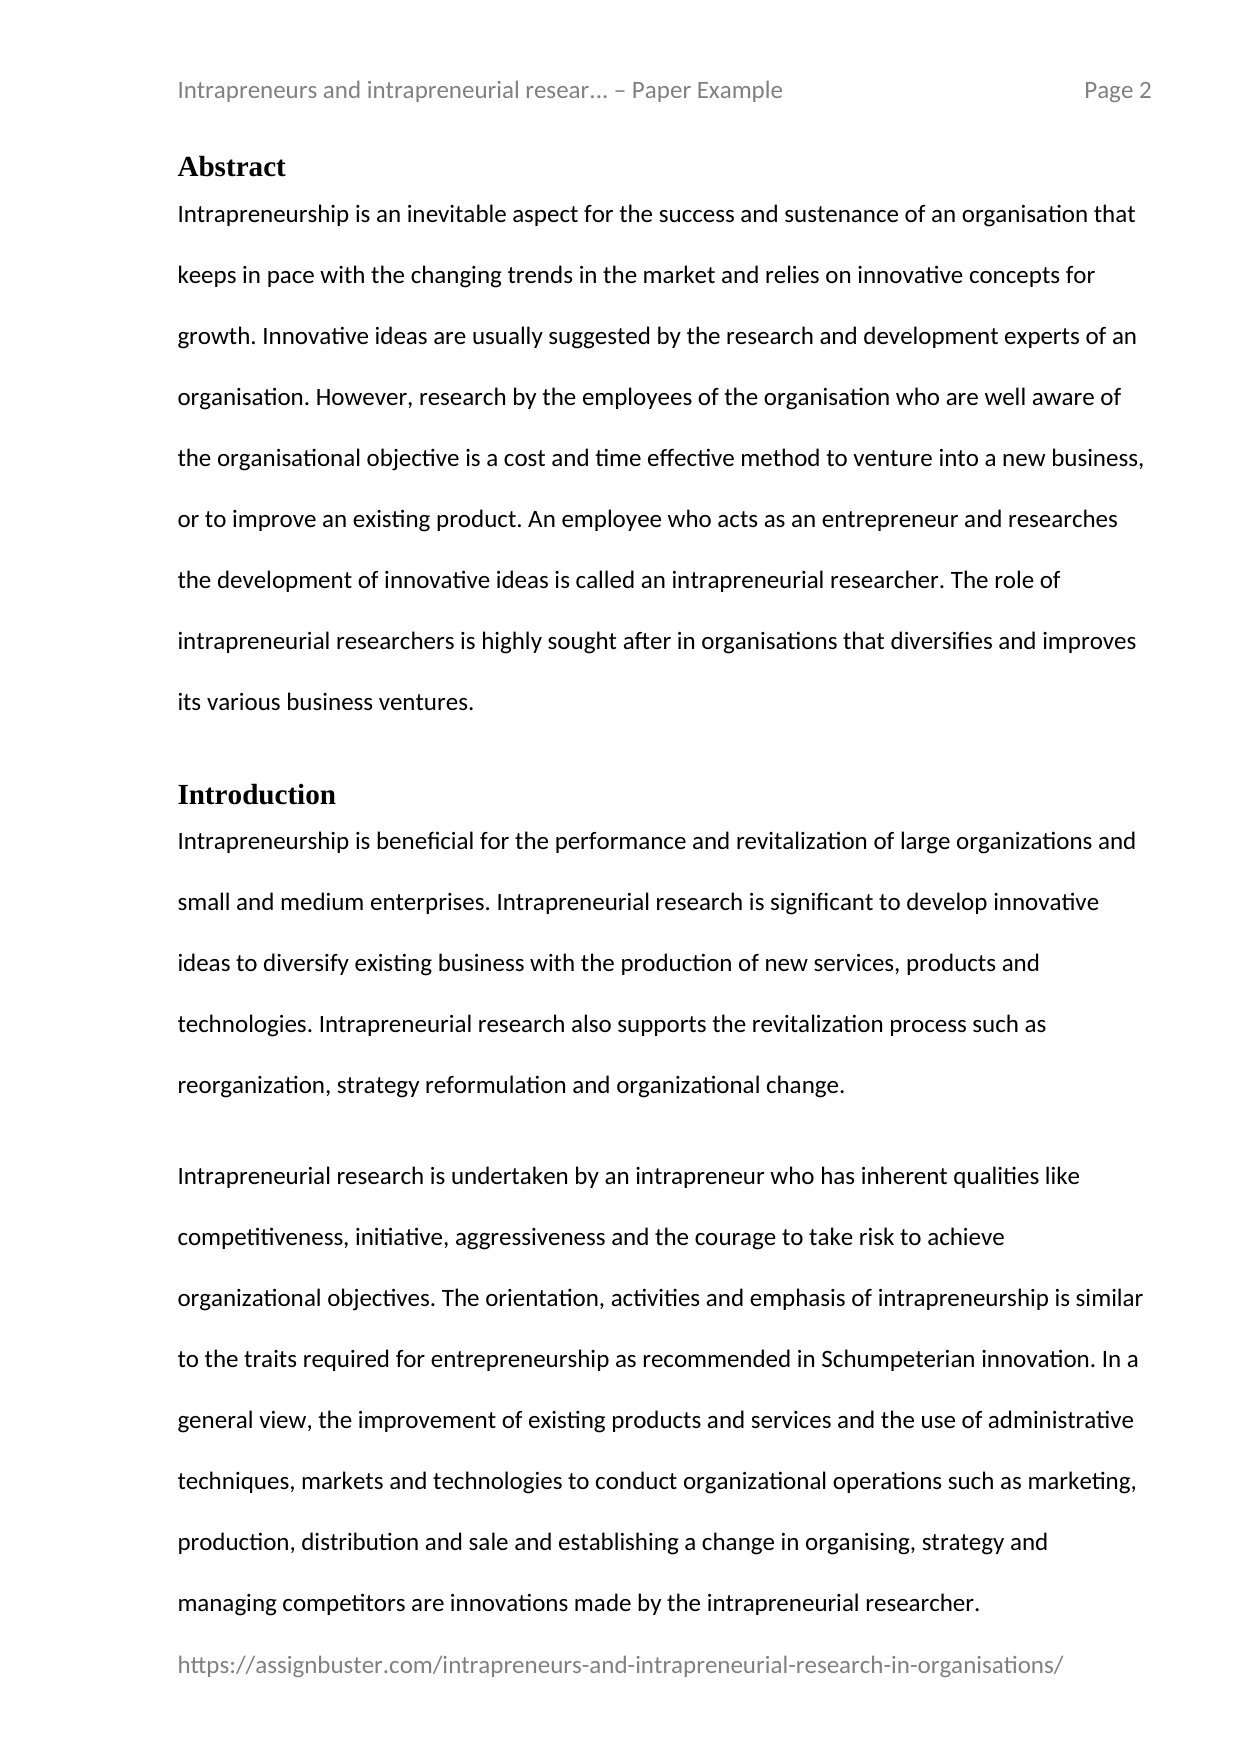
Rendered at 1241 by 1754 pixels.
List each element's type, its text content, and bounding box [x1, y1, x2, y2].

subtitle Abstract [177, 149, 1152, 183]
text Intrapreneurship is an inevitable aspect for the success and sustenance of an organisation that keeps in pace with the changing trends in the market and relies on innovative concepts for growth. Innovative ideas are usually suggested by the research and development experts of an organisation. However, research by the employees of the organisation who are well aware of the organisational objective is a cost and time effective method to venture into a new business, or to improve an existing product. An employee who acts as an entrepreneur and researches the development of innovative ideas is called an intrapreneurial researcher. The role of intrapreneurial researchers is highly sought after in organisations that diversifies and improves its various business ventures. [177, 198, 1152, 717]
text Intrapreneurship is beneficial for the performance and revitalization of large organizations and small and medium enterprises. Intrapreneurial research is significant to develop innovative ideas to diversify existing business with the production of new services, products and technologies. Intrapreneurial research also supports the revitalization process such as reorganization, strategy reformulation and organizational change. [177, 826, 1152, 1100]
subtitle Introduction [177, 777, 1152, 810]
text Intrapreneurial research is undertaken by an intrapreneur who has inherent qualities like competitiveness, initiative, aggressiveness and the courage to take risk to achieve organizational objectives. The orientation, activities and emphasis of intrapreneurship is similar to the traits required for entrepreneurship as recommended in Schumpeterian innovation. In a general view, the improvement of existing products and services and the use of administrative techniques, markets and technologies to conduct organizational operations such as marketing, production, distribution and sale and establishing a change in organising, strategy and managing competitors are innovations made by the intrapreneurial researcher. [177, 1160, 1152, 1618]
